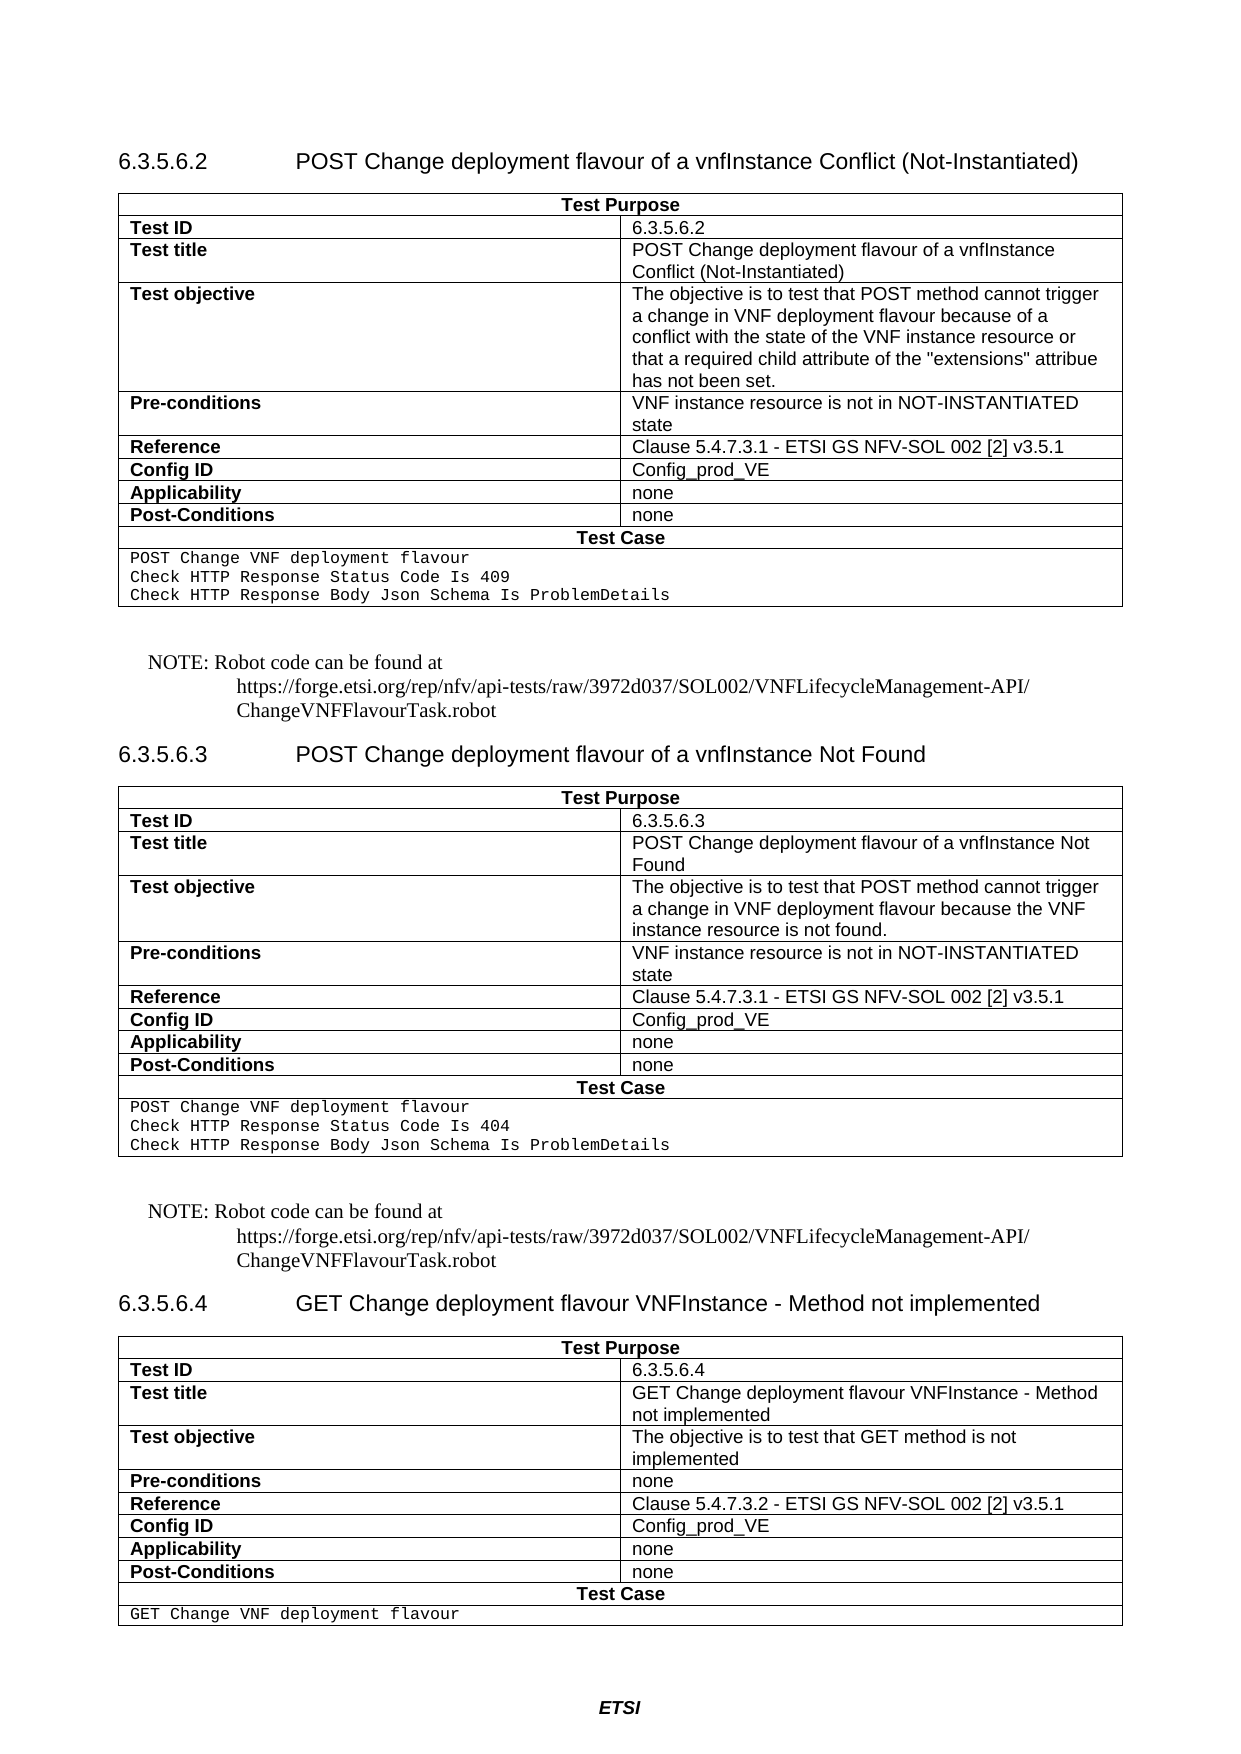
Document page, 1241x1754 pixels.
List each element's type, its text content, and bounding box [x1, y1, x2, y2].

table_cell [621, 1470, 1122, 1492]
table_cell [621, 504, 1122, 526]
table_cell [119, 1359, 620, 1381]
subtitle 6.3.5.6.4 GET Change deployment flavour VNFInstance - Method not implemented [118, 1290, 1122, 1317]
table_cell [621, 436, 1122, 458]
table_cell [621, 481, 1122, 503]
subtitle 6.3.5.6.3 POST Change deployment flavour of a vnfInstance Not Found [118, 741, 1122, 767]
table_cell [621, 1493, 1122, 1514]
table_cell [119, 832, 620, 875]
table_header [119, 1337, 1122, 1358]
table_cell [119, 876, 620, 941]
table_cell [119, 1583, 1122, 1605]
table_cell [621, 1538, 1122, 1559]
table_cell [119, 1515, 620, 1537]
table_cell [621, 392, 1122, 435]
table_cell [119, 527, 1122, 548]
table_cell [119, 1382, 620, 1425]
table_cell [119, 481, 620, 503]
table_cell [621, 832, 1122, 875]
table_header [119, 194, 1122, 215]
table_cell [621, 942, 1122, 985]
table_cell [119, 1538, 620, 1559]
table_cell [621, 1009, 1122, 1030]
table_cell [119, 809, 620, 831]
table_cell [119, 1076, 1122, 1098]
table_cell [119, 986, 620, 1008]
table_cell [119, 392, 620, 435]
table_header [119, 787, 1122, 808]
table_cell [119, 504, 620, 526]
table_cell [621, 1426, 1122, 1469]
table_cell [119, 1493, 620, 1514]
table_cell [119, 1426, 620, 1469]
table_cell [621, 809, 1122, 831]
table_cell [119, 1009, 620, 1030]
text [148, 1199, 1122, 1272]
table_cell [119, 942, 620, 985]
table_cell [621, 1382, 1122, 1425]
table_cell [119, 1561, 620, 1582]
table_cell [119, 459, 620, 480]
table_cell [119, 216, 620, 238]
subtitle 6.3.5.6.2 POST Change deployment flavour of a vnfInstance Conflict (Not-Instantiated) [118, 148, 1122, 174]
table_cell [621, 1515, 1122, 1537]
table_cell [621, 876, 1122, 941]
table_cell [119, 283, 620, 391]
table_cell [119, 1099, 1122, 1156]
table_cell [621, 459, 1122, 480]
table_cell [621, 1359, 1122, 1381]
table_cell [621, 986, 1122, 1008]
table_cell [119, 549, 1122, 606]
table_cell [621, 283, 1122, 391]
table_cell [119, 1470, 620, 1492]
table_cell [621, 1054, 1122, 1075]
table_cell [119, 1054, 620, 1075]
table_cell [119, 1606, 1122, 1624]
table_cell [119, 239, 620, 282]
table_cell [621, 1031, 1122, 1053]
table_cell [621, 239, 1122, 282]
text NOTE: Robot code can be found at https://forge.etsi.org/rep/nfv/api-tests/raw/3972d037/SOL002/VNFLifecycleManagement-API/ChangeVNFFlavourTask.robot [148, 650, 1122, 722]
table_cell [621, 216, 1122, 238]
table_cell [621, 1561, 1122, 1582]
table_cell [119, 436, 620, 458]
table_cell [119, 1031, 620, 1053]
